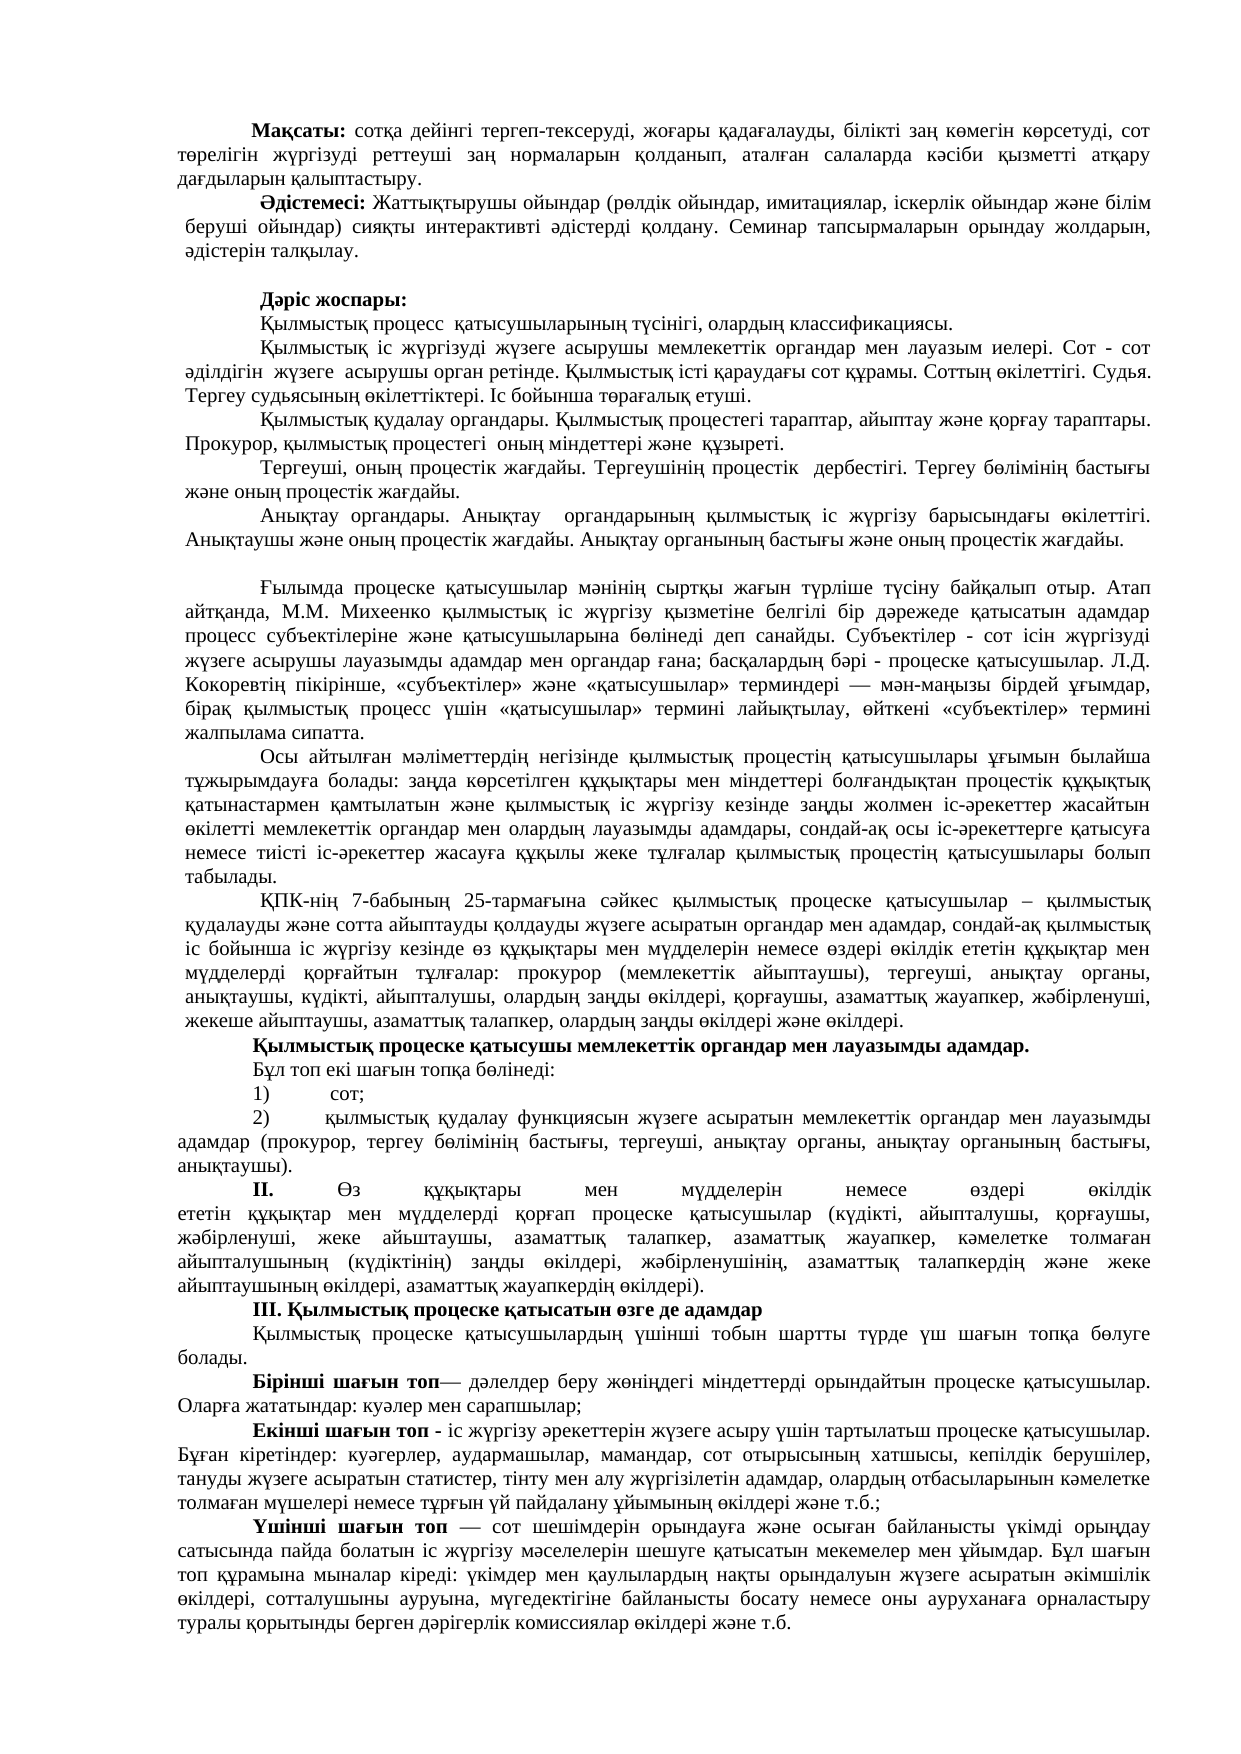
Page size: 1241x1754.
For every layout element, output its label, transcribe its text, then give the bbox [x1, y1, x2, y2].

text Анықтау органдары. Анықтау органдарының қылмыстық іс жүргізу барысындағы өкілеттігі. Анықтаушы және оның процестік жағдайы. Анықтау органының бастығы және оның процестік жағдайы. [185, 503, 1152, 551]
list сот; [177, 1081, 1152, 1105]
text Дәріс жоспары: [185, 287, 1152, 311]
text Ғылымда процеске қатысушылар мәнінің сыртқы жағын түрліше түсіну байқалып отыр. Атап айтқанда, М.М. Михеенко қылмыстық іс жүргізу қызметіне белгілі бір дәрежеде қатысатын адамдар процесс субъектілеріне және қатысушыларына бөлінеді деп санайды. Субъектілер - сот ісін жүргізуді жүзеге асырушы лауазымды адамдар мен органдар ғана; басқалардың бәрі - процеске қатысушылар. Л.Д. Кокоревтің пікірінше, «субъектілер» және «қатысушылар» терминдері — мән-маңызы бірдей ұғымдар, бірақ қылмыстық процесс үшін «қатысушылар» термині лайықтылау, өйткені «субъектілер» термині жалпылама сипатта. [185, 575, 1152, 744]
text Қылмыстық процеске қатысушы мемлекеттік органдар мен лауазымды адамдар. [177, 1032, 1152, 1057]
text Мақсаты: сотқа дейінгі тергеп-тексеруді, жоғары қадағалауды, білікті заң көмегін көрсетуді, сот төрелігін жүргізуді реттеуші заң нормаларын қолданып, аталған салаларда кәсіби қызметті атқару дағдыларын қалыптастыру. [177, 118, 1152, 190]
list қылмыстық қудалау функциясын жүзеге асыратын мемлекеттік органдар мен лауазымды адамдар (прокурор, тергеу бөлімінің бастығы, тергеуші, анықтау органы, анықтау органының бастығы, анықтаушы). [177, 1105, 1152, 1177]
text Үшінші шағын топ — сот шешімдерін орындауға және осыған байланысты үкімді орыңдау сатысында пайда болатын іс жүргізу мәселелерін шешуге қатысатын мекемелер мен ұйымдар. Бұл шағын топ құрамына мыналар кіреді: үкімдер мен қаулылардың нақты орындалуын жүзеге асыратын әкімшілік өкілдері, сотталушыны ауруына, мүгедектігіне байланысты босату немесе оны ауруханаға орналастыру туралы қорытынды берген дәрігерлік комиссиялар өкілдері және т.б. [177, 1514, 1152, 1634]
subtitle II. Өз құқықтары мен мүдделерін немесе өздері өкілдік ететін құқықтар мен мүдделерді қорғап процеске қатысушылар (күдікті, айыпталушы, қорғаушы, жәбірленуші, жеке айьштаушы, азаматтық талапкер, азаматтық жауапкер, кәмелетке толмаған айыпталушының (күдіктінің) заңды өкілдері, жәбірленушінің, азаматтық талапкердің және жеке айыптаушының өкілдері, азаматтық жауапкердің өкілдері). [177, 1177, 1152, 1297]
text Осы айтылған мәліметтердің негізінде қылмыстық процестің қатысушылары ұғымын былайша тұжырымдауға болады: заңда көрсетілген құқықтары мен міндеттері болғандықтан процестік құқықтық қатынастармен қамтылатын және қылмыстық іс жүргізу кезінде заңды жолмен іс-әрекеттер жасайтын өкілетті мемлекеттік органдар мен олардың лауазымды адамдары, сондай-ақ осы іс-әрекеттерге қатысуға немесе тиісті іс-әрекеттер жасауға құқылы жеке тұлғалар қылмыстық процестің қатысушылары болып табылады. [185, 744, 1152, 888]
text Бірінші шағын топ— дәлелдер беру жөніңдегі міндеттерді орындайтын процеске қатысушылар. Оларға жататындар: куәлер мен сарапшылар; [177, 1369, 1152, 1417]
text Қылмыстық процеске қатысушылардың үшінші тобын шартты түрде үш шағын топқа бөлуге болады. [177, 1321, 1152, 1369]
text Қылмыстық процесс қатысушыларының түсінігі, олардың классификациясы. [185, 311, 1152, 335]
text Бұл топ екі шағын топқа бөлінеді: [177, 1057, 1152, 1081]
text Екінші шағын топ - іс жүргізу әрекеттерін жүзеге асыру үшін тартылатьш процеске қатысушылар. Бұған кіретіндер: куәгерлер, аудармашылар, мамандар, сот отырысының хатшысы, кепілдік берушілер, тануды жүзеге асыратын статистер, тінту мен алу жүргізілетін адамдар, олардың отбасыларынын кәмелетке толмаған мүшелері немесе тұрғын үй пайдалану ұйымының өкілдері және т.б.; [177, 1417, 1152, 1514]
text Қылмыстық іс жүргізуді жүзеге асырушы мемлекеттік органдар мен лауазым иелері. Сот - сот әділдігін жүзеге асырушы орган ретінде. Қылмыстық істі қараудағы сот құрамы. Соттың өкілеттігі. Судья. Тергеу судьясының өкілеттіктері. Iс бойынша төрағалық етушi. [185, 335, 1152, 407]
text III. Қылмыстық процеске қатысатын өзге де адамдар [177, 1297, 1152, 1321]
text Әдістемесі: Жаттықтырушы ойындар (рөлдік ойындар, имитациялар, іскерлік ойындар және білім беруші ойындар) сияқты интерактивті әдістерді қолдану. Семинар тапсырмаларын орындау жолдарын, әдістерін талқылау. [185, 190, 1152, 262]
text ҚПК-нің 7-бабының 25-тармағына сәйкес қылмыстық процеске қатысушылар – қылмыстық қудалауды және сотта айыптауды қолдауды жүзеге асыратын органдар мен адамдар, сондай-ақ қылмыстық iс бойынша iс жүргiзу кезiнде өз құқықтары мен мүдделерін немесе өздері өкілдік ететін құқықтар мен мүдделердi қорғайтын тұлғалар: прокурор (мемлекеттiк айыптаушы), тергеушi, анықтау органы, анықтаушы, күдіктi, айыпталушы, олардың заңды өкiлдерi, қорғаушы, азаматтық жауапкер, жәбiрленушi, жекеше айыптаушы, азаматтық талапкер, олардың заңды өкiлдерi және өкiлдерi. [185, 888, 1152, 1032]
text Тергеуші, оның процестік жағдайы. Тергеушінің процестік дербестігі. Тергеу бөлімінің бастығы және оның процестік жағдайы. [185, 455, 1152, 503]
text Қылмыстық қудалау органдары. Қылмыстық процестегі тараптар, айыптау және қорғау тараптары. Прокурор, қылмыстық процестегі оның міндеттері және құзыреті. [185, 407, 1152, 455]
